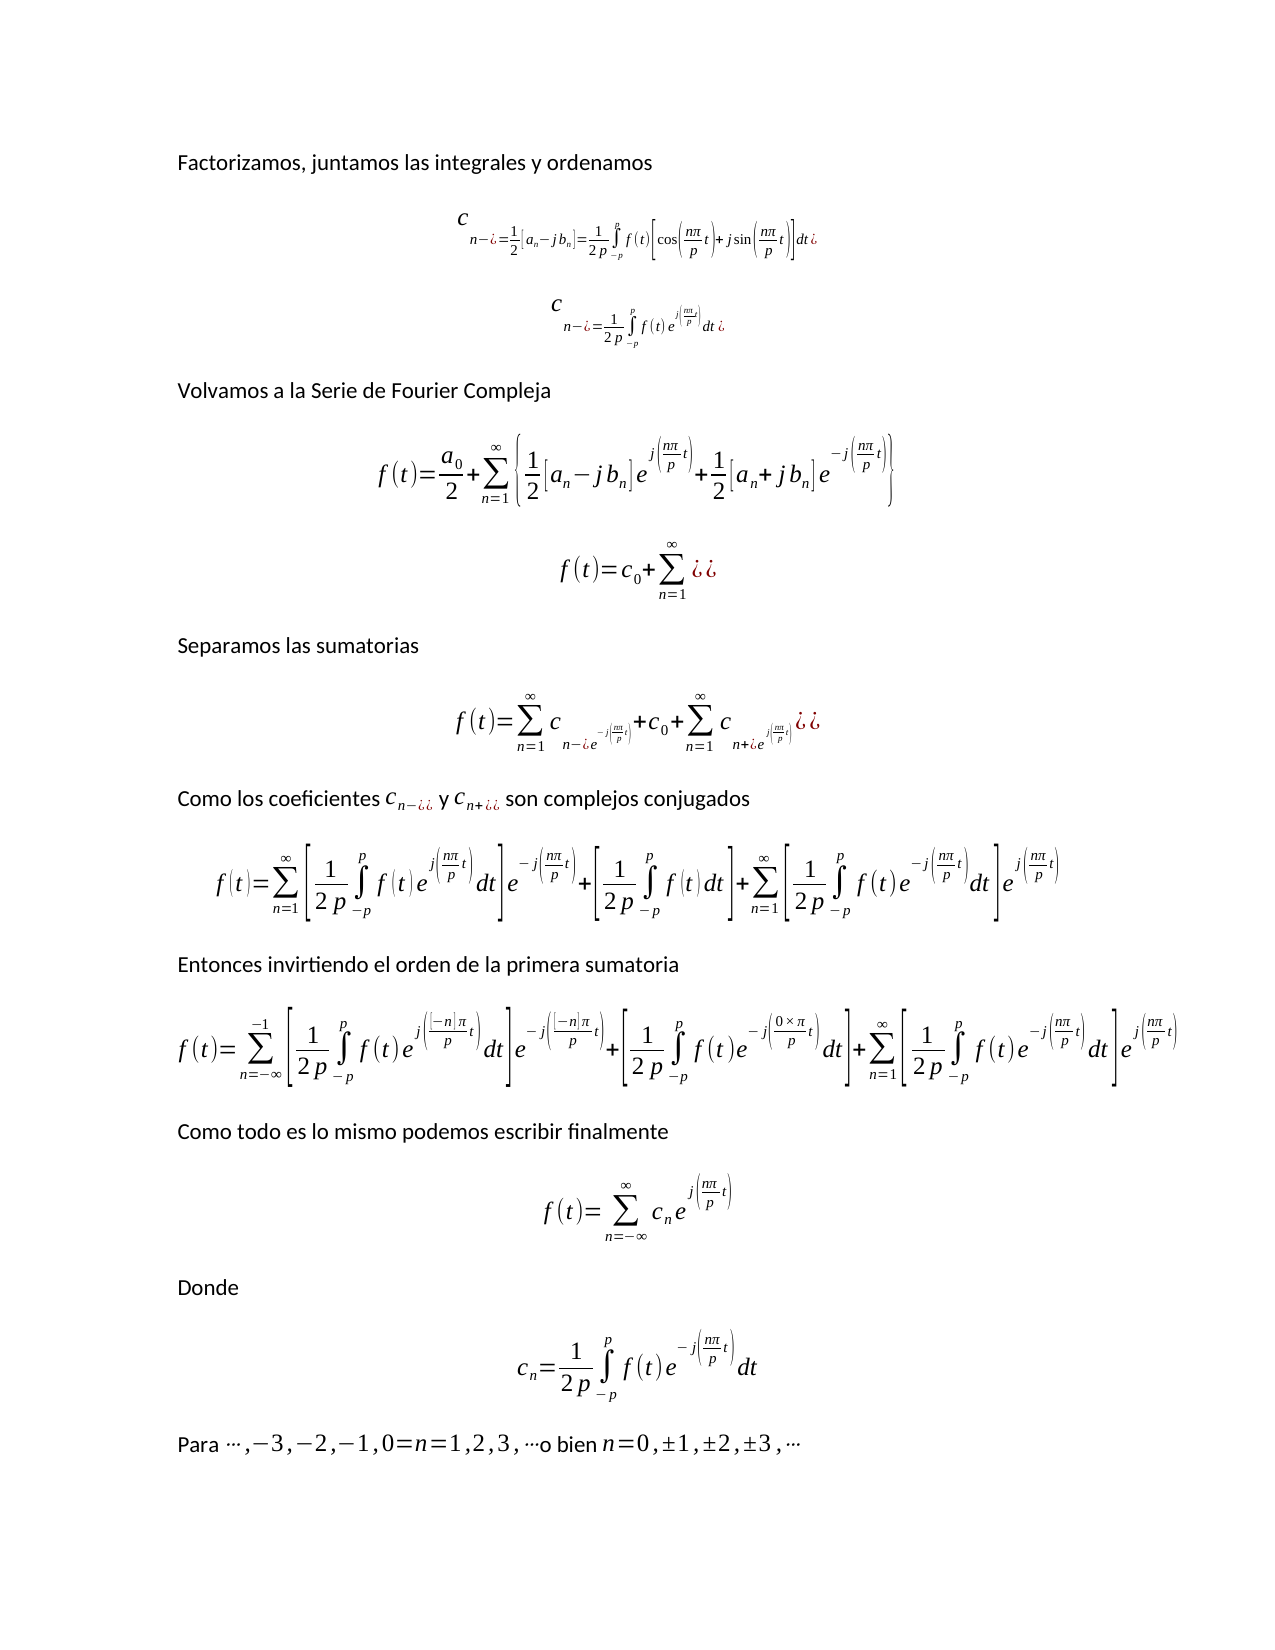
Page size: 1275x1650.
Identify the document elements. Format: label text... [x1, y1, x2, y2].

text Factorizamos, juntamos las integrales y ordenamos [177, 148, 1098, 176]
text Donde [177, 1273, 1098, 1301]
text Para o bien [177, 1430, 1098, 1458]
text Como todo es lo mismo podemos escribir finalmente [177, 1117, 1098, 1145]
text Volvamos a la Serie de Fourier Compleja [177, 376, 1098, 404]
text Entonces invirtiendo el orden de la primera sumatoria [177, 950, 1098, 978]
text Separamos las sumatorias [177, 631, 1098, 659]
text Como los coeficientes y son complejos conjugados [177, 782, 1098, 814]
